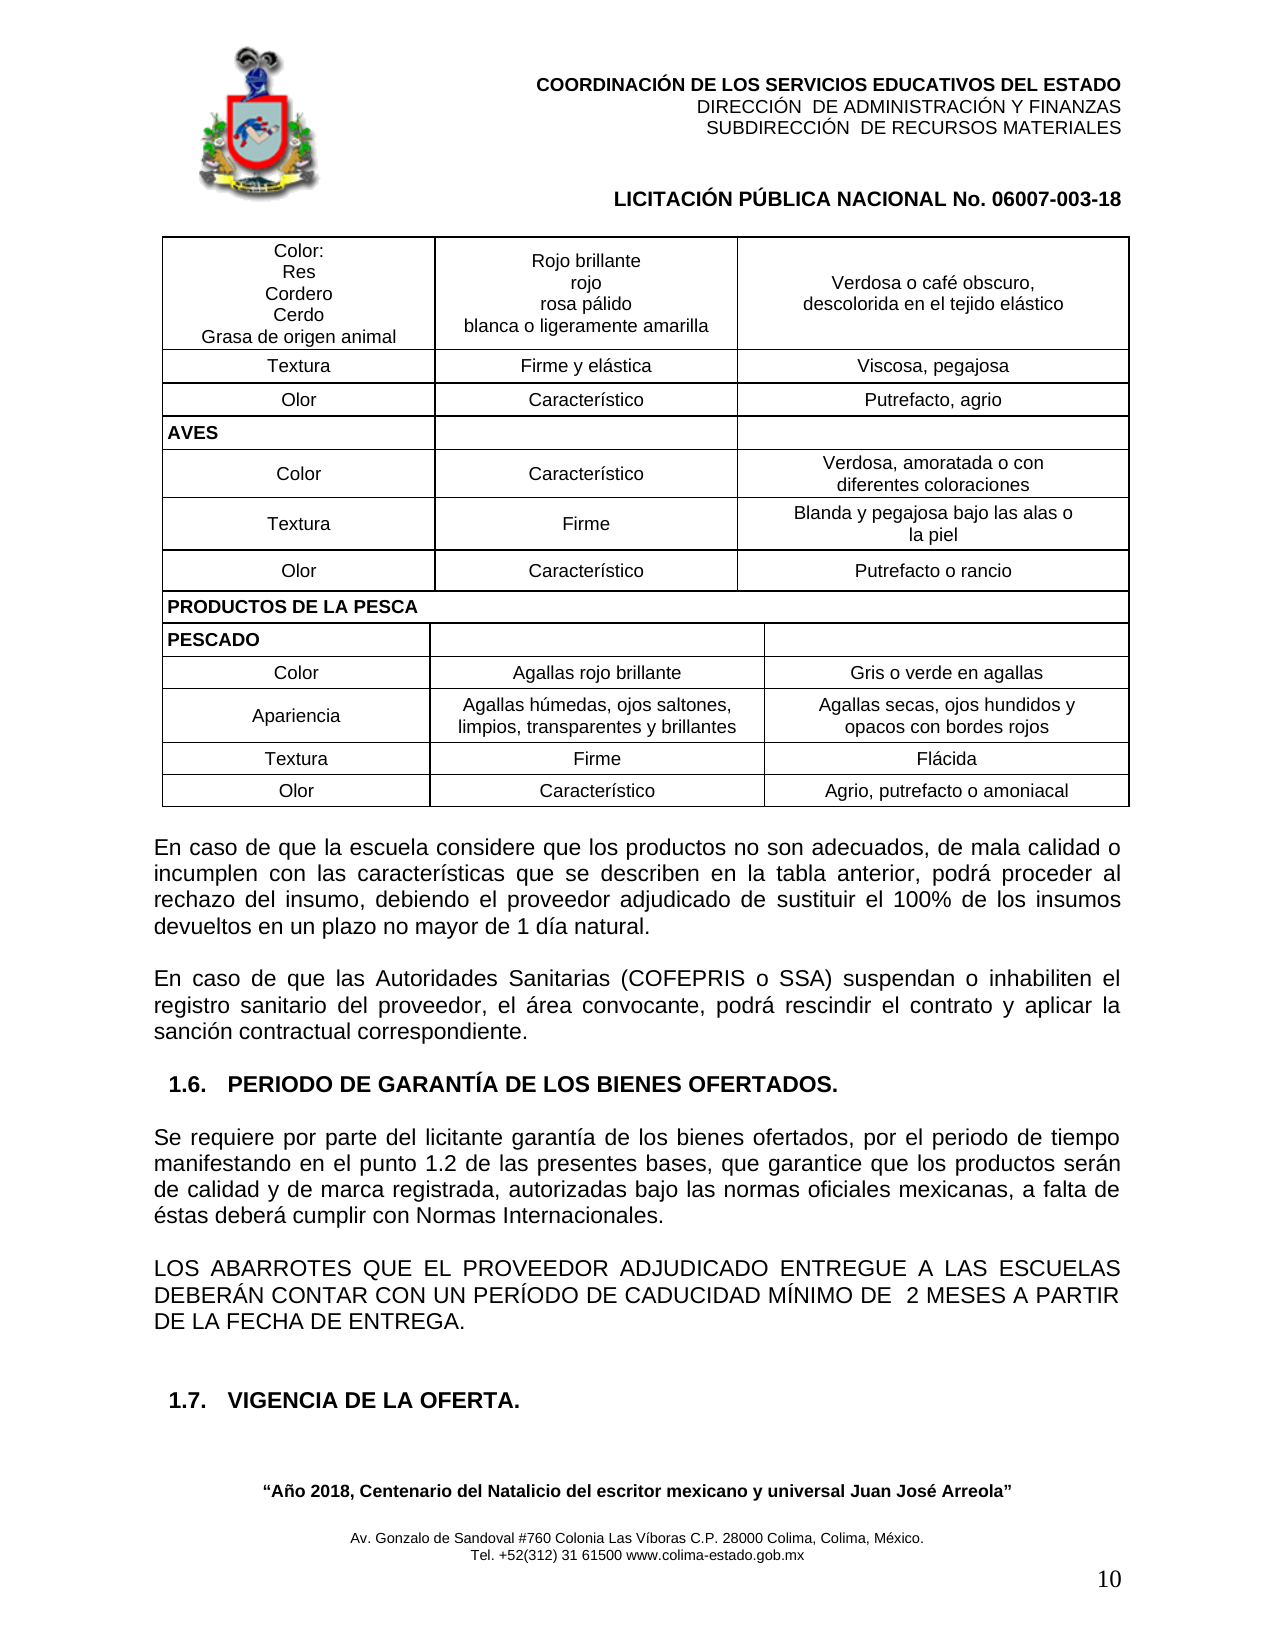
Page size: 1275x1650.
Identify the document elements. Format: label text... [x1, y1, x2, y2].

table_cell Flácida [765, 743, 1128, 774]
text En caso de que las Autoridades Sanitarias (COFEPRIS o SSA) suspendan o inhabiliten el registro sanitario del proveedor, el área convocante, podrá rescindir el contrato y aplicar la sanción contractual correspondiente. [153, 965, 1121, 1044]
table_cell Firme [436, 498, 737, 549]
table_cell Olor [163, 384, 434, 415]
table_cell Color: Res Cordero Cerdo Grasa de origen animal [163, 238, 434, 349]
list PERIODO DE GARANTÍA DE LOS BIENES OFERTADOS. [168, 1071, 1121, 1097]
table_cell [765, 624, 1128, 656]
text En caso de que la escuela considere que los productos no son adecuados, de mala calidad o incumplen con las características que se describen en la tabla anterior, podrá proceder al rechazo del insumo, debiendo el proveedor adjudicado de sustituir el 100% de los insumos devueltos en un plazo no mayor de 1 día natural. [153, 833, 1121, 939]
table_cell Agallas secas, ojos hundidos y opacos con bordes rojos [765, 689, 1128, 742]
table_cell Característico [436, 384, 737, 415]
table_cell Textura [163, 743, 429, 774]
table_cell Verdosa o café obscuro, descolorida en el tejido elástico [738, 238, 1128, 349]
table_cell Olor [163, 775, 429, 806]
table_cell Apariencia [163, 689, 429, 742]
table_cell AVES [163, 417, 434, 449]
text Se requiere por parte del licitante garantía de los bienes ofertados, por el periodo de tiempo manifestando en el punto 1.2 de las presentes bases, que garantice que los productos serán de calidad y de marca registrada, autorizadas bajo las normas oficiales mexicanas, a falta de éstas deberá cumplir con Normas Internacionales. [153, 1123, 1121, 1229]
table_cell Agrio, putrefacto o amoniacal [765, 775, 1128, 806]
picture [185, 30, 332, 218]
table_header PRODUCTOS DE LA PESCA [163, 592, 1128, 622]
table_cell Firme y elástica [436, 350, 737, 382]
table_cell Putrefacto, agrio [738, 384, 1128, 415]
table_cell Rojo brillante rojo rosa pálido blanca o ligeramente amarilla [436, 238, 737, 349]
table_cell Blanda y pegajosa bajo las alas o la piel [738, 498, 1128, 549]
table_cell Firme [431, 743, 764, 774]
table_cell Agallas húmedas, ojos saltones, limpios, transparentes y brillantes [431, 689, 764, 742]
table_cell Putrefacto o rancio [738, 551, 1128, 590]
table_cell Verdosa, amoratada o con diferentes coloraciones [738, 450, 1128, 496]
table_cell Color [163, 450, 434, 496]
table_cell PESCADO [163, 624, 429, 656]
table_cell Agallas rojo brillante [431, 657, 764, 687]
table_cell [738, 417, 1128, 449]
table_cell Característico [436, 450, 737, 496]
table_cell [431, 624, 764, 656]
table_cell [436, 417, 737, 449]
table_cell Característico [436, 551, 737, 590]
table_cell Textura [163, 498, 434, 549]
table_cell Textura [163, 350, 434, 382]
table_cell Viscosa, pegajosa [738, 350, 1128, 382]
table_cell Olor [163, 551, 434, 590]
text LOS ABARROTES QUE EL PROVEEDOR ADJUDICADO ENTREGUE A LAS ESCUELAS DEBERÁN CONTAR CON UN PERÍODO DE CADUCIDAD MÍNIMO DE 2 MESES A PARTIR DE LA FECHA DE ENTREGA. [153, 1255, 1121, 1334]
table_cell Característico [431, 775, 764, 806]
table_cell Color [163, 657, 429, 687]
list VIGENCIA DE LA OFERTA. [168, 1387, 1121, 1413]
table_cell Gris o verde en agallas [765, 657, 1128, 687]
